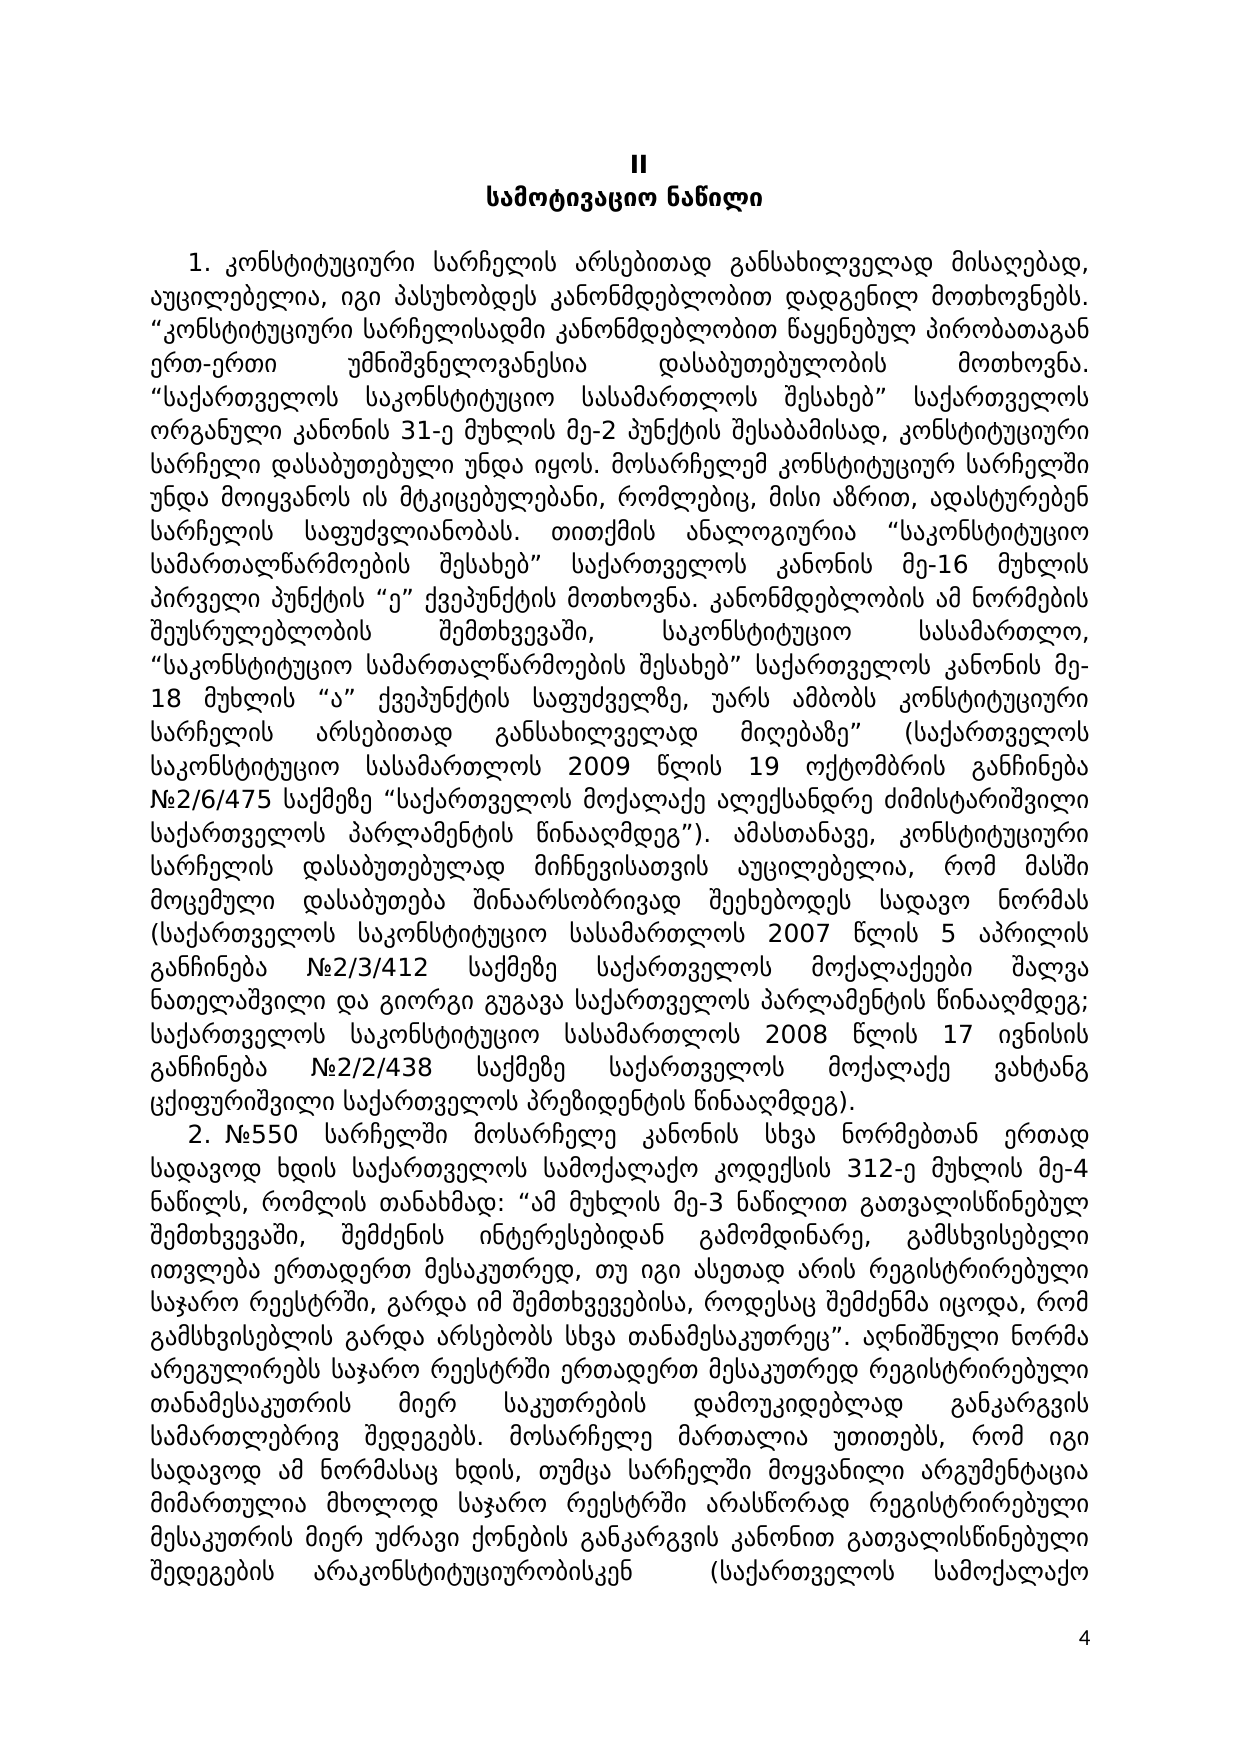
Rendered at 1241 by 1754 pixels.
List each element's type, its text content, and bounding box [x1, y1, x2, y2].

list კონსტიტუციური სარჩელის არსებითად განსახილველად მისაღებად, აუცილებელია, იგი პასუხობდეს კანონმდებლობით დადგენილ მოთხოვნებს. “კონსტიტუციური სარჩელისადმი კანონმდებლობით წაყენებულ პირობათაგან ერთ-ერთი უმნიშვნელოვანესია დასაბუთებულობის მოთხოვნა. “საქართველოს საკონსტიტუციო სასამართლოს შესახებ” საქართველოს ორგანული კანონის 31-ე მუხლის მე-2 პუნქტის შესაბამისად, კონსტიტუციური სარჩელი დასაბუთებული უნდა იყოს. მოსარჩელემ კონსტიტუციურ სარჩელში უნდა მოიყვანოს ის მტკიცებულებანი, რომლებიც, მისი აზრით, ადასტურებენ სარჩელის საფუძვლიანობას. თითქმის ანალოგიურია “საკონსტიტუციო სამართალწარმოების შესახებ” საქართველოს კანონის მე-16 მუხლის პირველი პუნქტის “ე” ქვეპუნქტის მოთხოვნა. კანონმდებლობის ამ ნორმების შეუსრულებლობის შემთხვევაში, საკონსტიტუციო სასამართლო, “საკონსტიტუციო სამართალწარმოების შესახებ” საქართველოს კანონის მე-18 მუხლის “ა” ქვეპუნქტის საფუძველზე, უარს ამბობს კონსტიტუციური სარჩელის არსებითად განსახილველად მიღებაზე” (საქართველოს საკონსტიტუციო სასამართლოს 2009 წლის 19 ოქტომბრის განჩინება №2/6/475 საქმეზე “საქართველოს მოქალაქე ალექსანდრე ძიმისტარიშვილი საქართველოს პარლამენტის წინააღმდეგ”). ამასთანავე, კონსტიტუციური სარჩელის დასაბუთებულად მიჩნევისათვის აუცილებელია, რომ მასში მოცემული დასაბუთება შინაარსობრივად შეეხებოდეს სადავო ნორმას (საქართველოს საკონსტიტუციო სასამართლოს 2007 წლის 5 აპრილის განჩინება №2/3/412 საქმეზე საქართველოს მოქალაქეები შალვა ნათელაშვილი და გიორგი გუგავა საქართველოს პარლამენტის წინააღმდეგ; საქართველოს საკონსტიტუციო სასამართლოს 2008 წლის 17 ივნისის განჩინება №2/2/438 საქმეზე საქართველოს მოქალაქე ვახტანგ ცქიფურიშვილი საქართველოს პრეზიდენტის წინააღმდეგ). [150, 248, 1090, 1116]
subtitle სამოტივაციო ნაწილი [150, 183, 1090, 213]
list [150, 1121, 1090, 1586]
text II [150, 150, 1090, 179]
